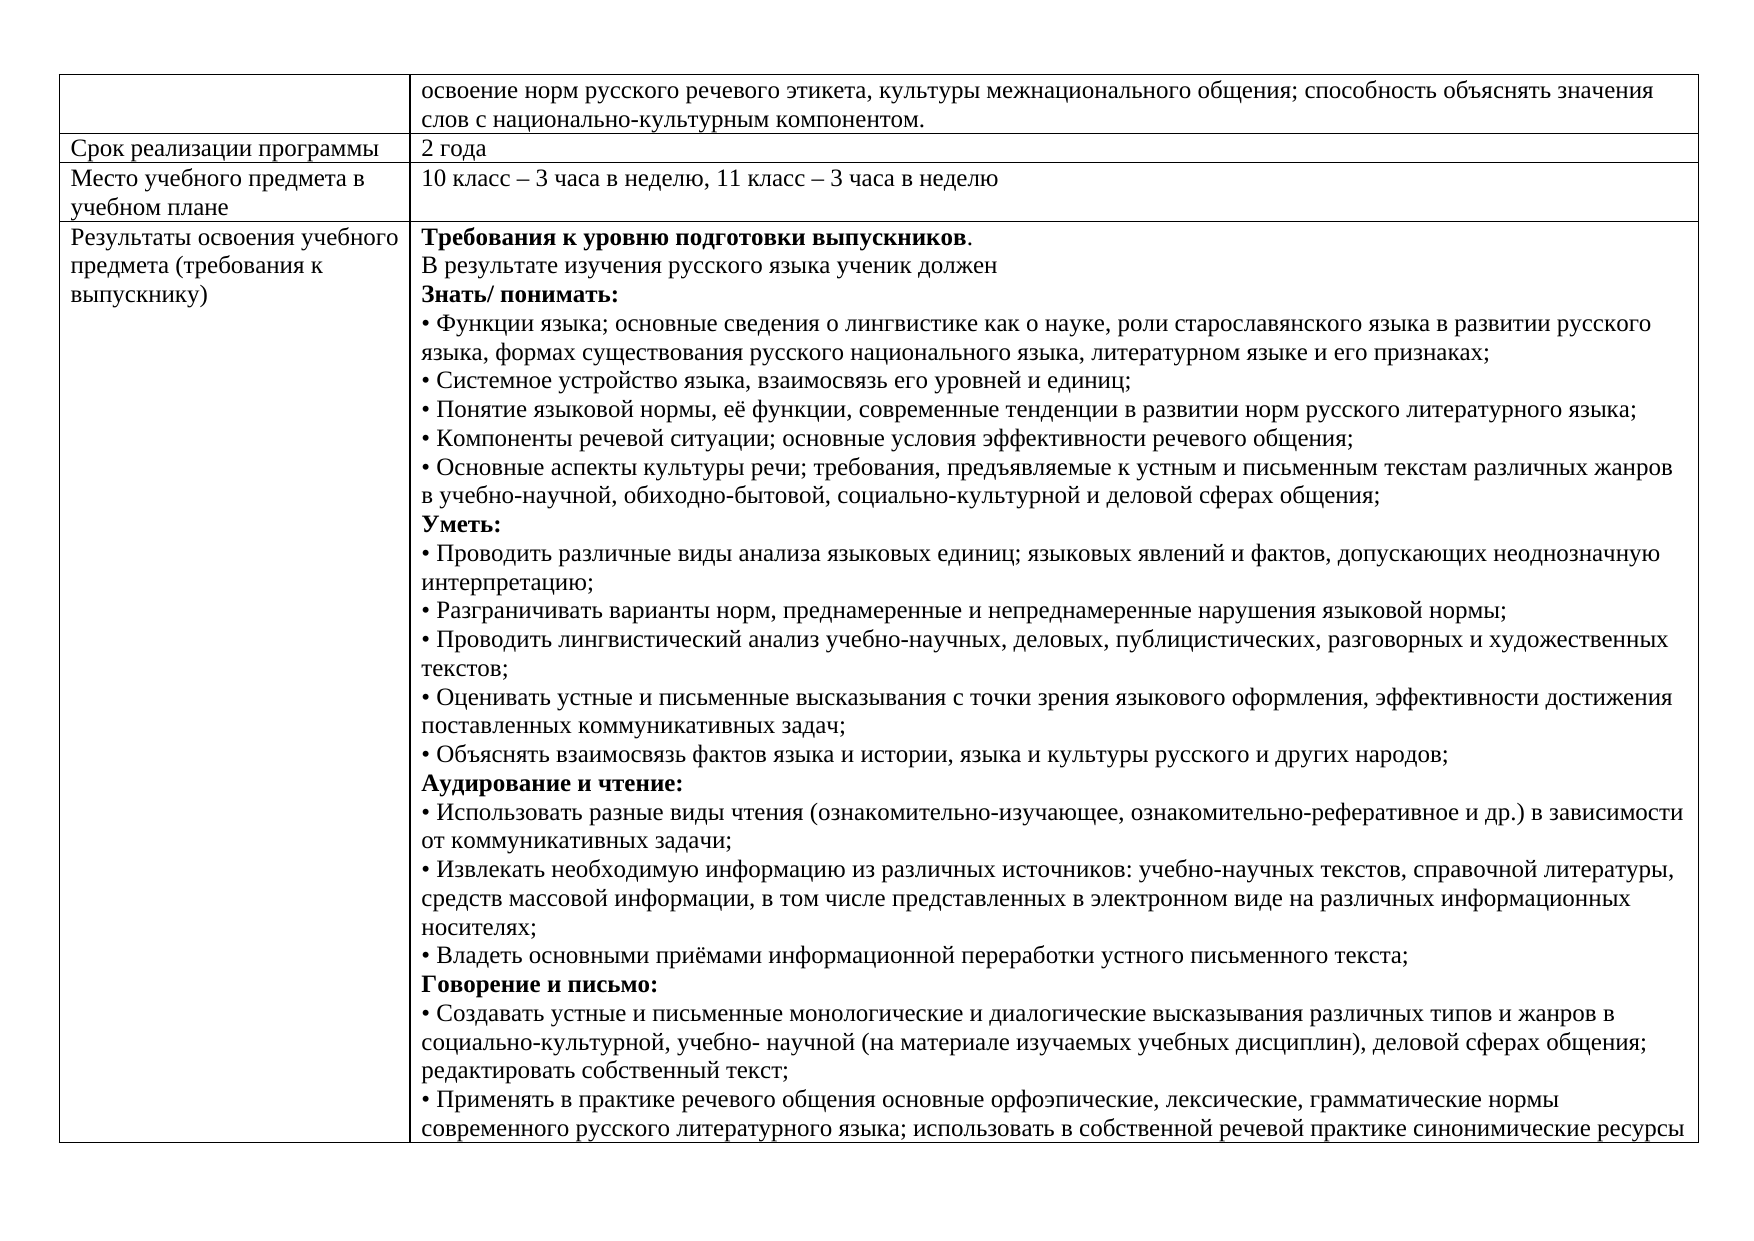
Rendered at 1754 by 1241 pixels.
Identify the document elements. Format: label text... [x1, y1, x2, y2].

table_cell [411, 75, 1698, 132]
table_cell Место учебного предмета в учебном плане [60, 163, 409, 221]
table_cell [411, 222, 1698, 1142]
table_cell Срок реализации программы [60, 134, 409, 162]
table_cell 10 класс – 3 часа в неделю, 11 класс – 3 часа в неделю [411, 163, 1698, 221]
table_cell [60, 222, 409, 1142]
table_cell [60, 75, 409, 132]
table_cell 2 года [411, 134, 1698, 162]
